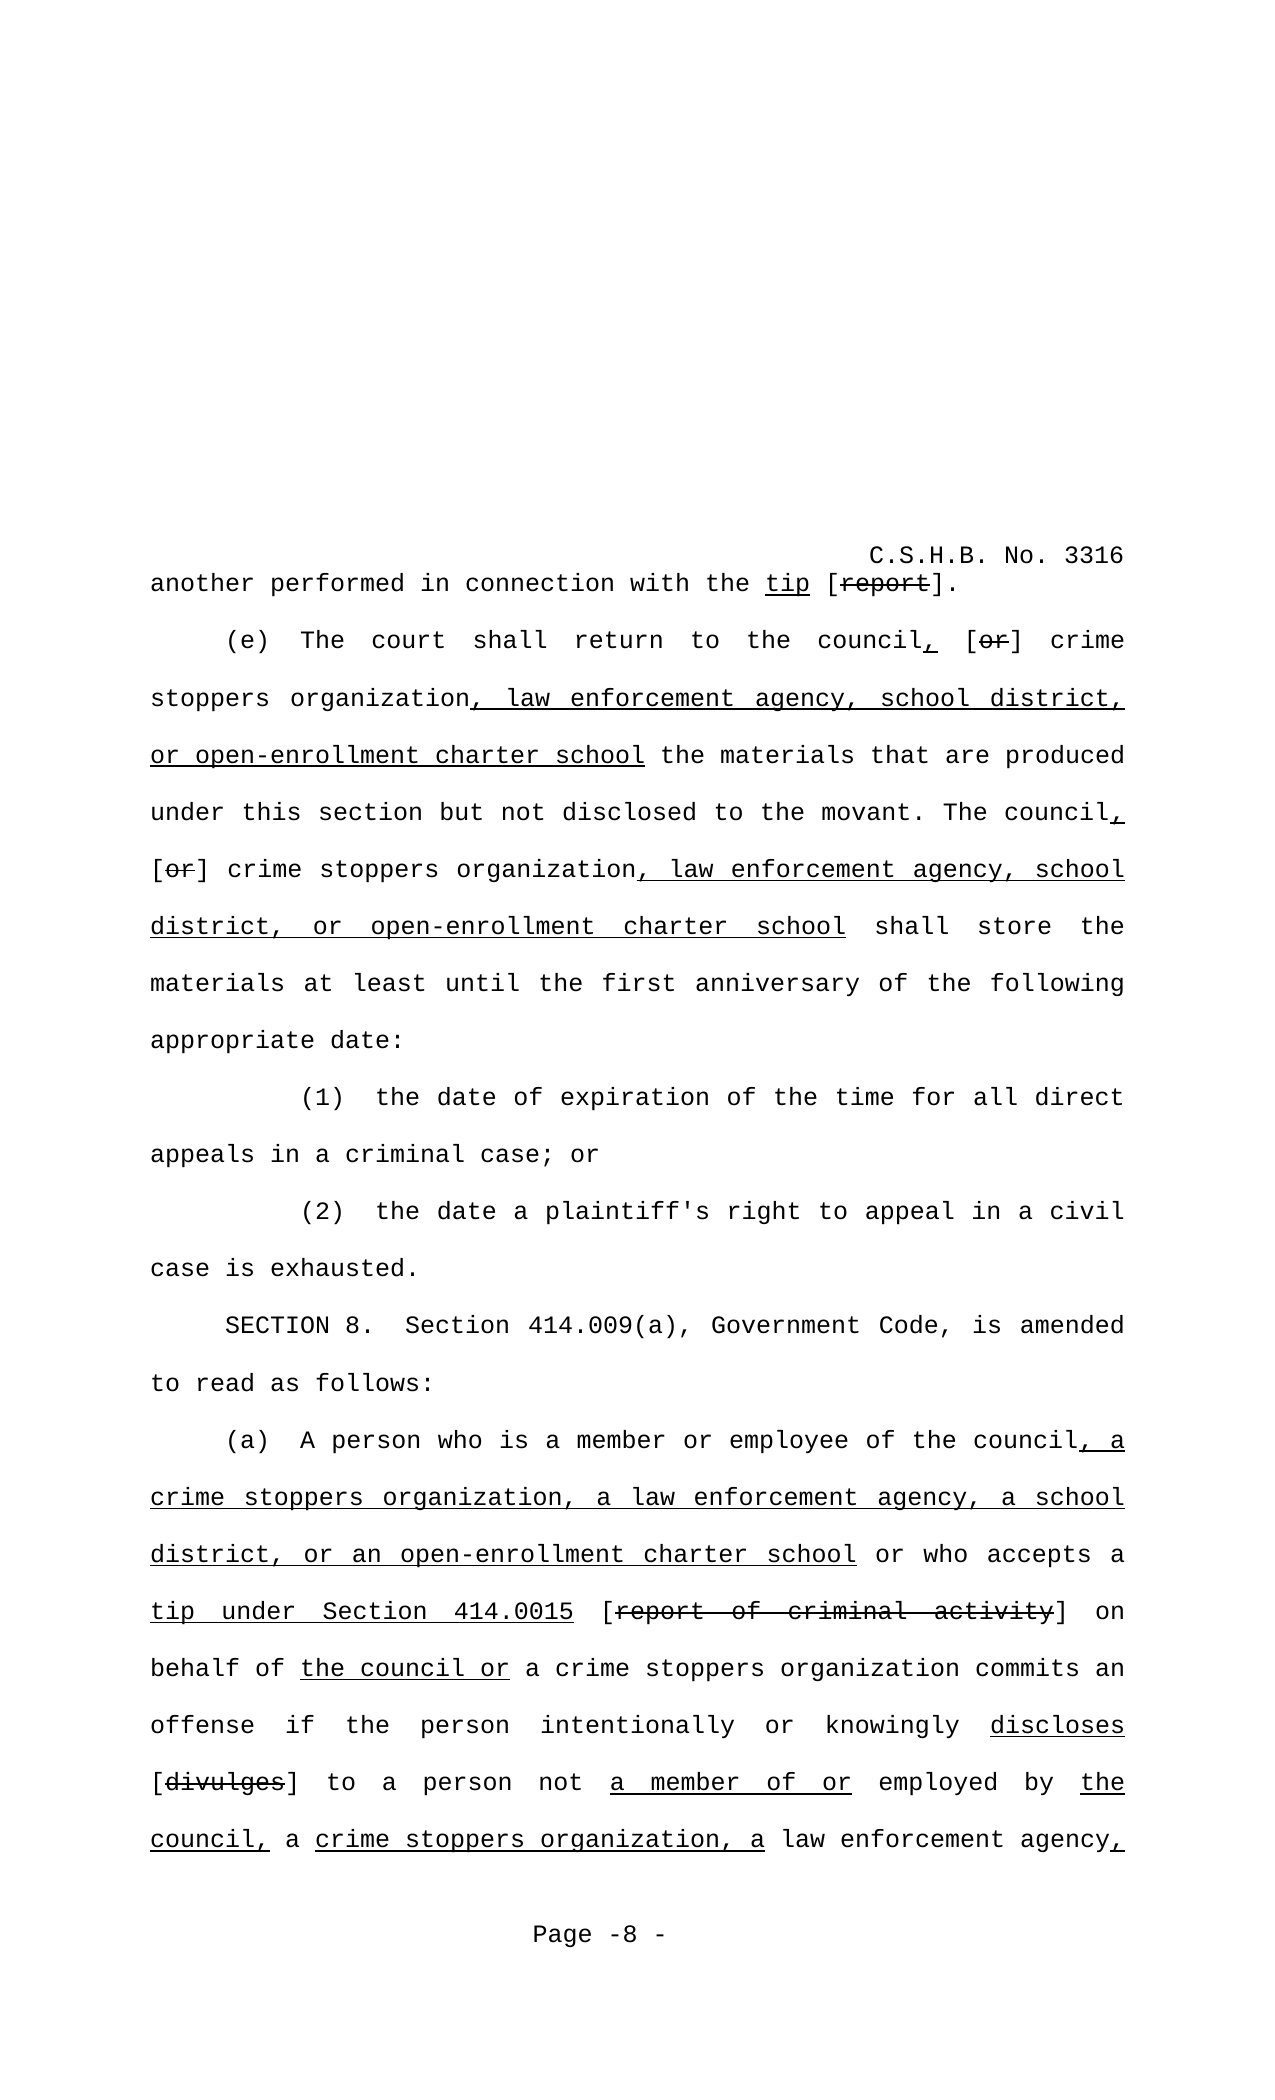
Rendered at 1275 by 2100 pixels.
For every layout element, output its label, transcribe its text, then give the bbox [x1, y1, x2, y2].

text SECTION 8. Section 414.009(a), Government Code, is amended to read as follows: [150, 1313, 1125, 1398]
text (2) the date a plaintiff's right to appeal in a civil case is exhausted. [150, 1199, 1125, 1284]
text (1) the date of expiration of the time for all direct appeals in a criminal case; or [150, 1084, 1125, 1170]
text (e) The court shall return to the council, [or] crime stoppers organization, law enforcement agency, school district, or open-enrollment charter school the materials that are produced under this section but not disclosed to the movant. The council, [or] crime stoppers organization, law enforcement agency, school district, or open-enrollment charter school shall store the materials at least until the first anniversary of the following appropriate date: [150, 628, 1125, 1056]
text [150, 571, 1125, 599]
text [150, 1509, 1125, 1855]
